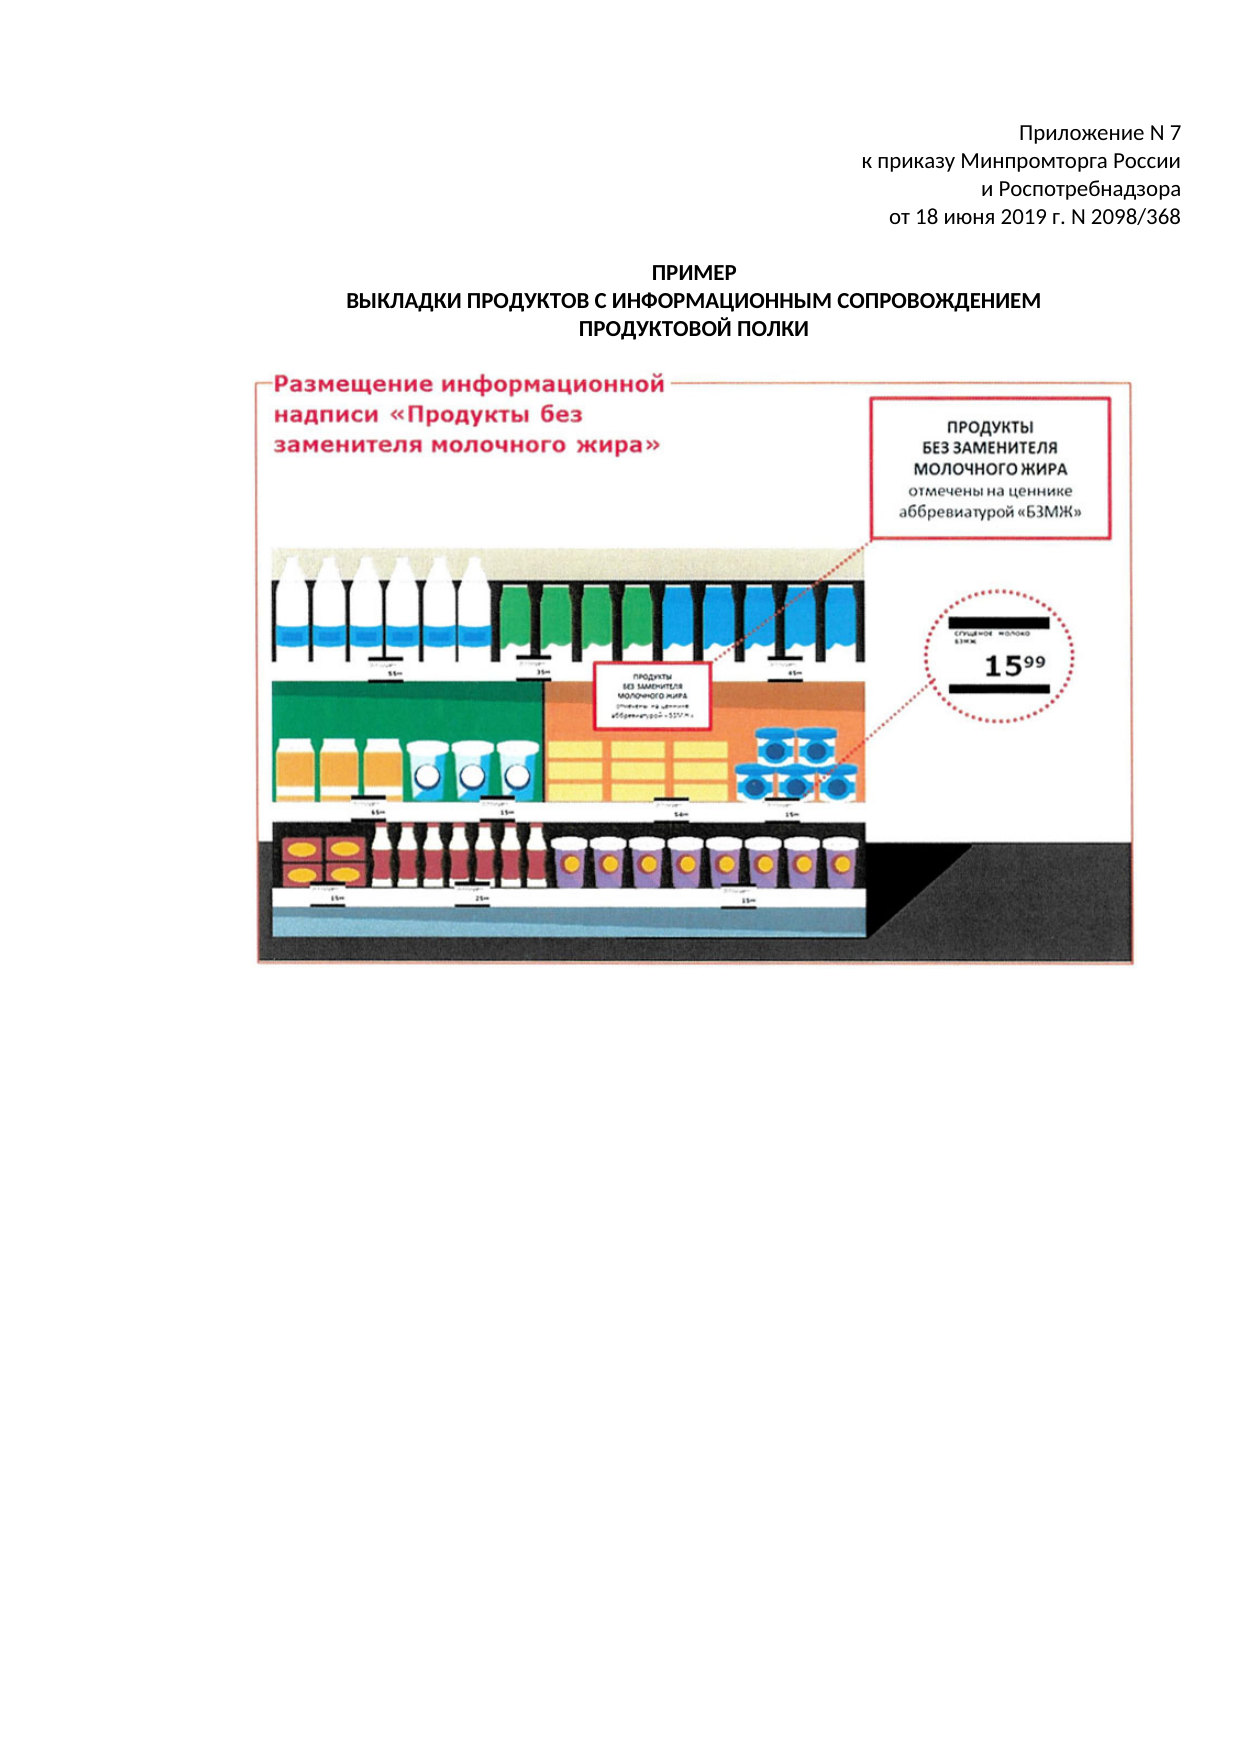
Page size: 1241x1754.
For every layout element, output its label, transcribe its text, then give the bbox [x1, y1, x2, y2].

text Приложение N 7 [207, 118, 1181, 146]
text к приказу Минпромторга России [207, 146, 1181, 174]
title ВЫКЛАДКИ ПРОДУКТОВ С ИНФОРМАЦИОННЫМ СОПРОВОЖДЕНИЕМ [207, 286, 1181, 314]
title ПРОДУКТОВОЙ ПОЛКИ [207, 314, 1181, 342]
picture [251, 370, 1137, 969]
title ПРИМЕР [207, 258, 1181, 286]
text и Роспотребнадзора [207, 174, 1181, 202]
text от 18 июня 2019 г. N 2098/368 [207, 202, 1181, 230]
